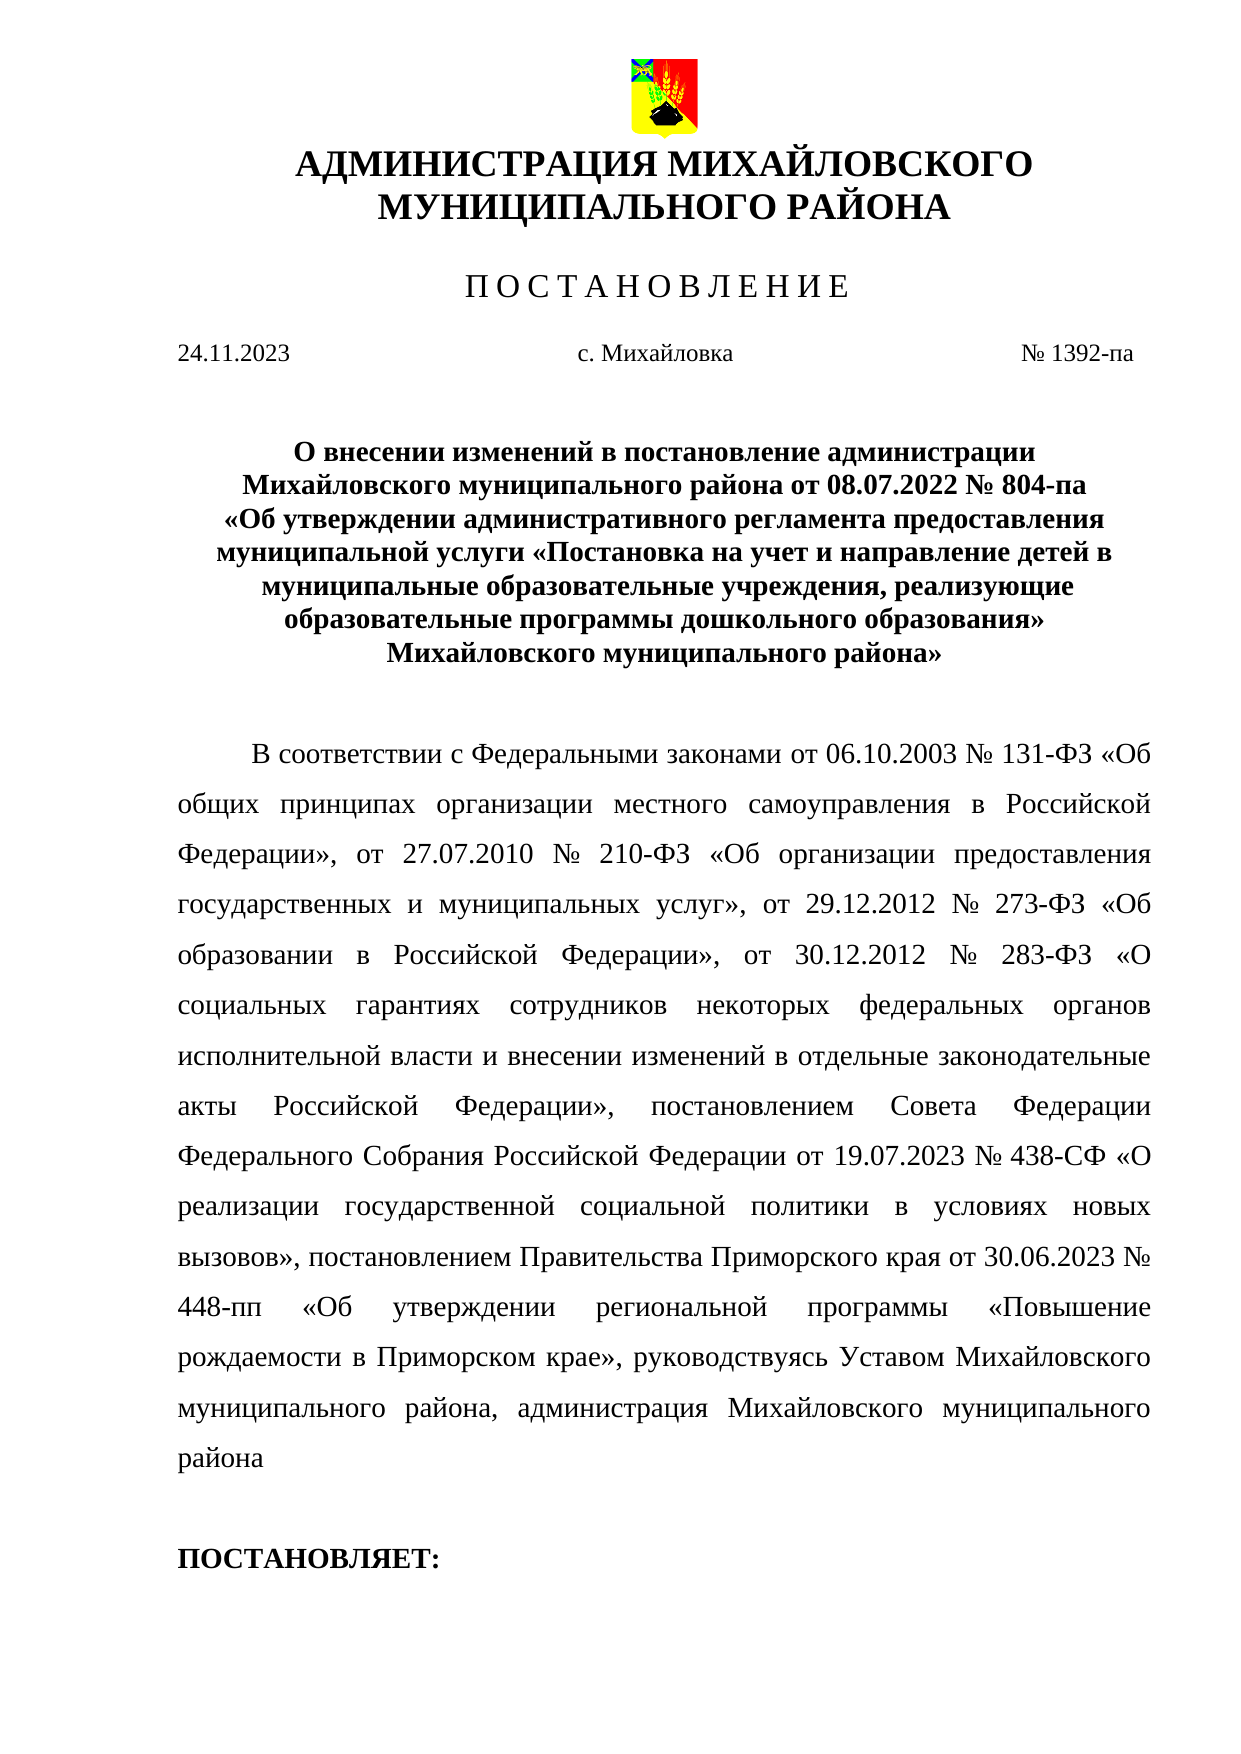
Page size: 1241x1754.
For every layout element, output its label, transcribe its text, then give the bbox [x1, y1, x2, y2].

text Михайловского муниципального района» [177, 635, 1152, 669]
text муниципальные образовательные учреждения, реализующие [177, 568, 1152, 602]
text ПОСТАНОВЛЯЕТ: [177, 1541, 1152, 1574]
text образовательные программы дошкольного образования» [177, 602, 1152, 635]
text В соответствии с Федеральными законами от 06.10.2003 № 131-ФЗ «Об общих принципах организации местного самоуправления в Российской Федерации», от 27.07.2010 № 210-ФЗ «Об организации предоставления государственных и муниципальных услуг», от 29.12.2012 № 273-ФЗ «Об образовании в Российской Федерации», от 30.12.2012 № 283-ФЗ «О социальных гарантиях сотрудников некоторых федеральных органов исполнительной власти и внесении изменений в отдельные законодательные акты Российской Федерации», постановлением Совета Федерации Федерального Собрания Российской Федерации от 19.07.2023 № 438-СФ «О реализации государственной социальной политики в условиях новых вызовов», постановлением Правительства Приморского края от 30.06.2023 № 448-пп «Об утверждении региональной программы «Повышение рождаемости в Приморском крае», руководствуясь Уставом Михайловского муниципального района, администрация Михайловского муниципального района [177, 736, 1152, 1474]
text ПОСТАНОВЛЕНИЕ [177, 266, 1152, 338]
text МУНИЦИПАЛЬНОГО РАЙОНА [177, 185, 1152, 228]
text муниципальной услуги «Постановка на учет и направление детей в [177, 534, 1152, 568]
text АДМИНИСТРАЦИЯ МИХАЙЛОВСКОГО [177, 142, 1152, 185]
text «Об утверждении административного регламента предоставления [177, 501, 1152, 534]
text О внесении изменений в постановление администрации [177, 434, 1152, 467]
text 24.11.2023 с. Михайловка № 1392-па [177, 338, 1152, 367]
text Михайловского муниципального района от 08.07.2022 № 804-па [177, 467, 1152, 501]
picture [631, 59, 698, 142]
